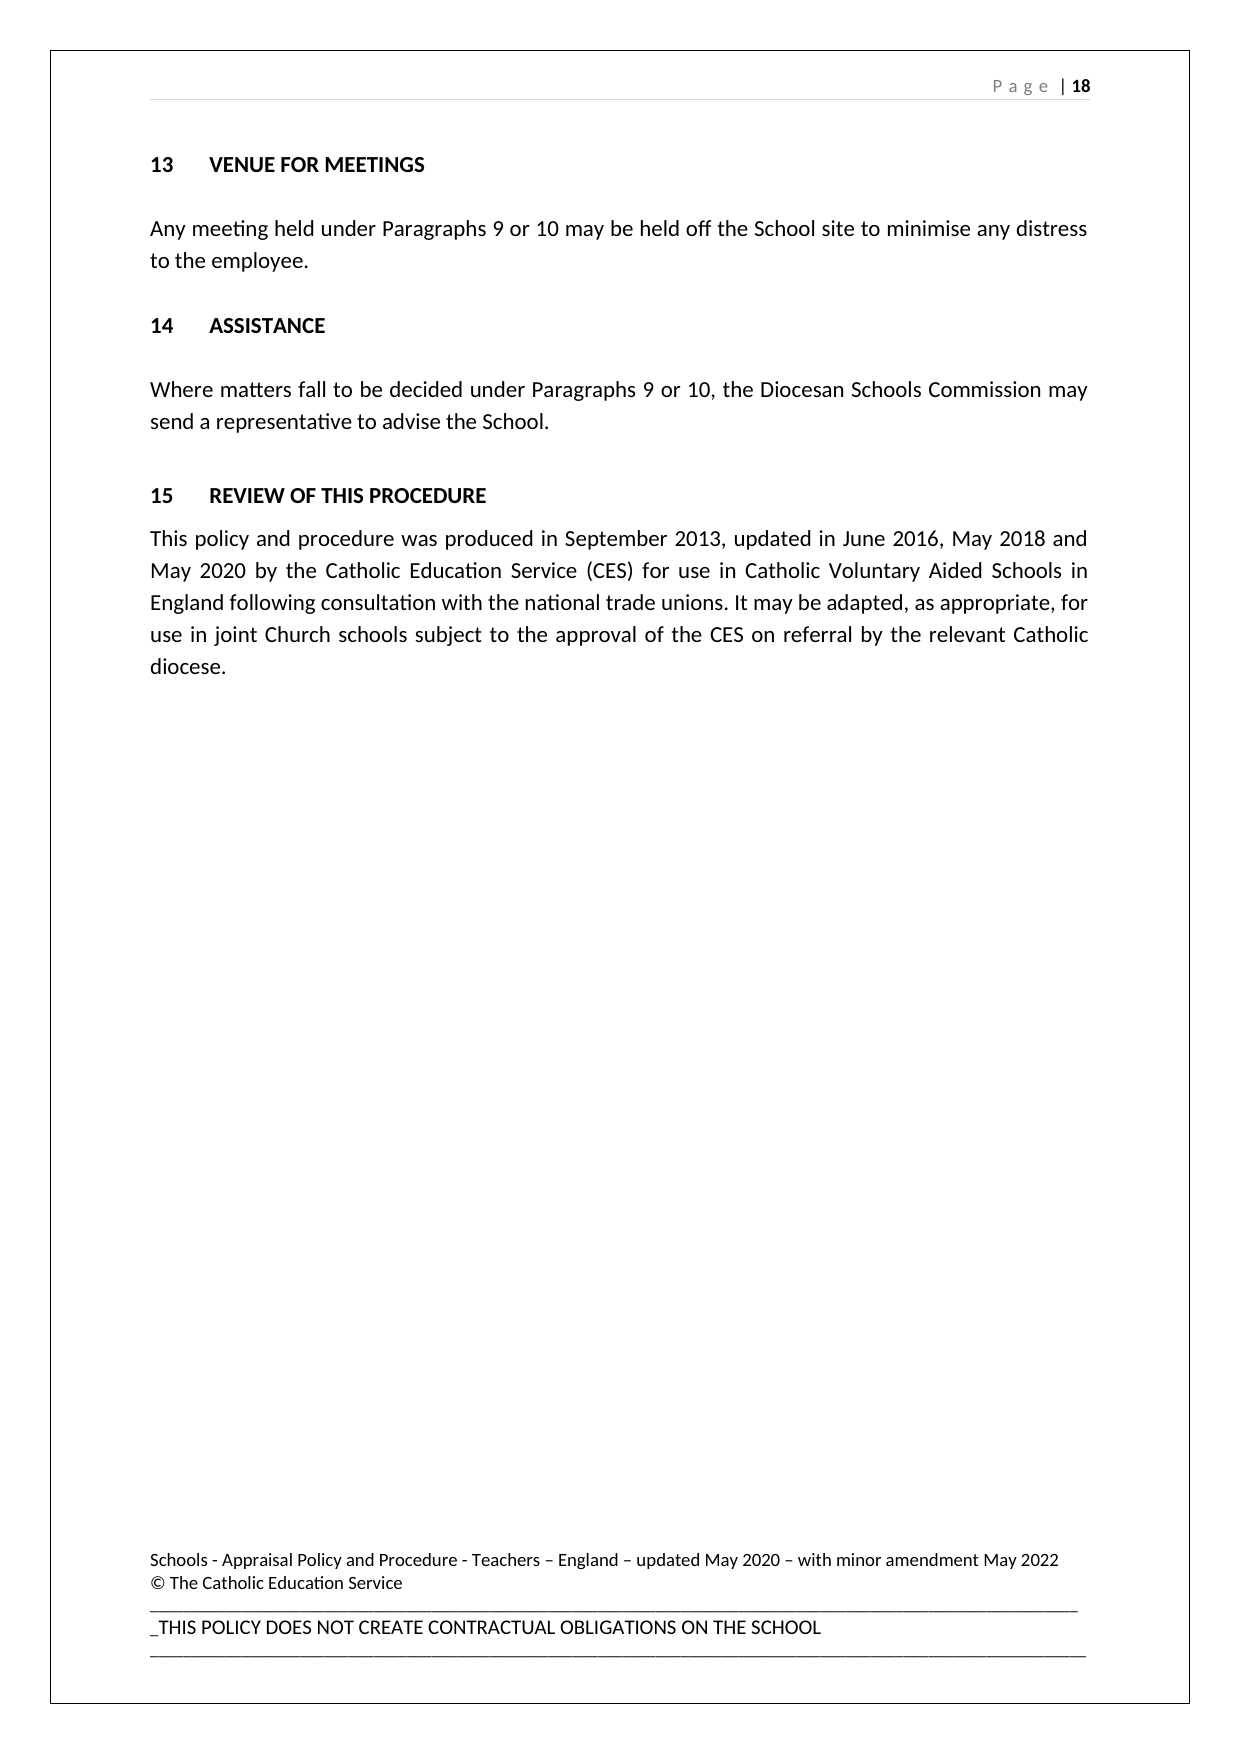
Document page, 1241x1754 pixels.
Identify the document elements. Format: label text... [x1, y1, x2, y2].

text This policy and procedure was produced in September 2013, updated in June 2016, May 2018 and May 2020 by the Catholic Education Service (CES) for use in Catholic Voluntary Aided Schools in England following consultation with the national trade unions. It may be adapted, as appropriate, for use in joint Church schools subject to the approval of the CES on referral by the relevant Catholic diocese. [150, 524, 1090, 680]
list VENUE FOR MEETINGS [150, 150, 1090, 178]
text Where matters fall to be decided under Paragraphs 9 or 10, the Diocesan Schools Commission may send a representative to advise the School. [150, 375, 1090, 436]
list ASSISTANCE [150, 311, 1090, 339]
list REVIEW OF THIS PROCEDURE [150, 482, 1090, 510]
text Any meeting held under Paragraphs 9 or 10 may be held off the School site to minimise any distress to the employee. [150, 214, 1090, 274]
